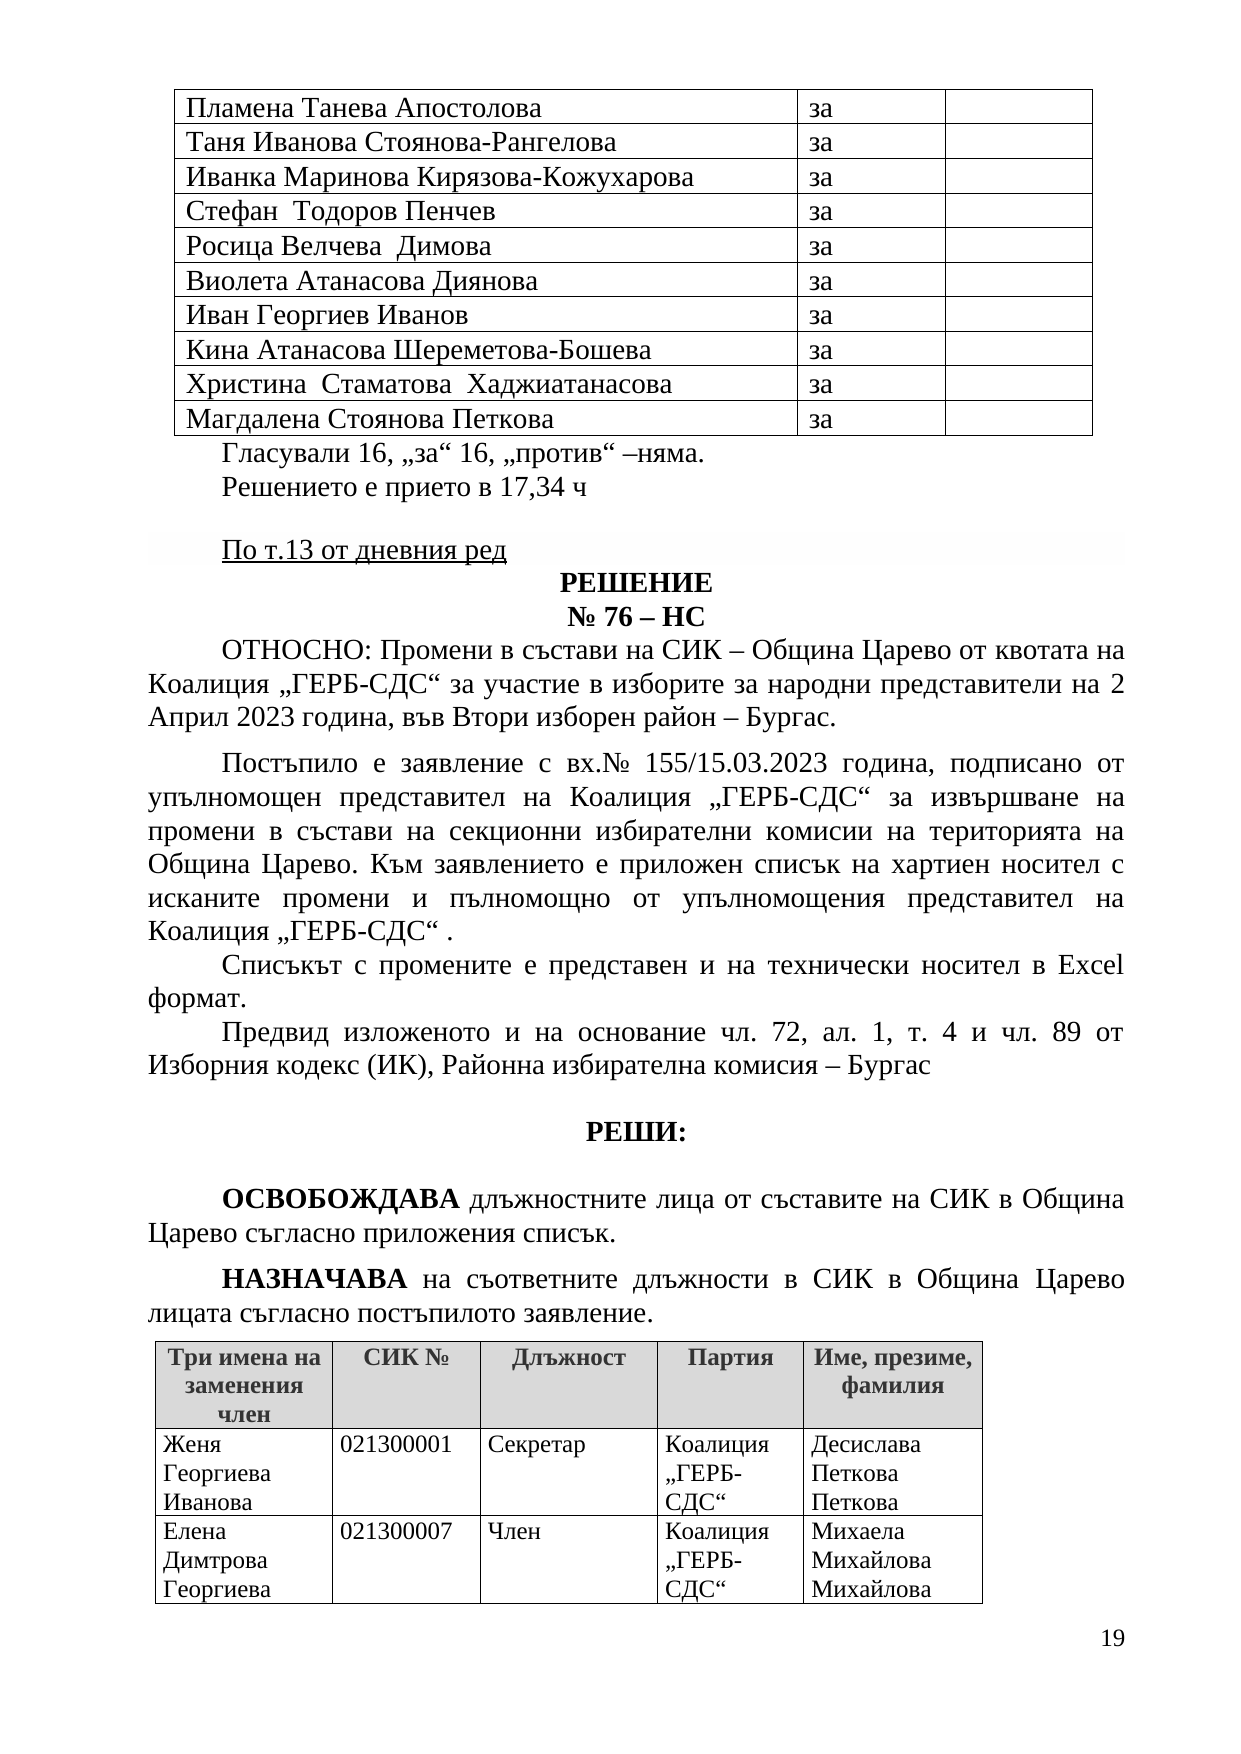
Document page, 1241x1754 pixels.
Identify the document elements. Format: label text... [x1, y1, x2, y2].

table_header Длъжност [481, 1342, 657, 1428]
table_cell 021300007 [333, 1516, 480, 1603]
table_cell за [798, 332, 945, 365]
table_cell [946, 332, 1092, 365]
table_cell Стефан Тодоров Пенчев [175, 194, 797, 227]
text НАЗНАЧАВА на съответните длъжности в СИК в Община Царево лицата съгласно постъпилото заявление. [148, 1261, 1125, 1328]
table_cell Христина Стаматова Хаджиатанасова [175, 366, 797, 400]
table_cell за [798, 228, 945, 262]
table_cell Михаела Михайлова Михайлова [804, 1516, 982, 1603]
table_cell Член [481, 1516, 657, 1603]
table_cell Таня Иванова Стоянова-Рангелова [175, 124, 797, 158]
text Гласували 16, „за“ 16, „против“ –няма. [148, 436, 1125, 469]
table_cell Коалиция „ГЕРБ-СДС“ [658, 1429, 803, 1515]
table_cell [946, 263, 1092, 296]
table_cell Магдалена Стоянова Петкова [175, 401, 797, 434]
table_cell [946, 194, 1092, 227]
table_cell Секретар [481, 1429, 657, 1515]
title РЕШЕНИЕ [148, 565, 1125, 599]
table_cell Кина Атанасова Шереметова-Бошева [175, 332, 797, 365]
table_cell [946, 297, 1092, 331]
table_cell Иван Георгиев Иванов [175, 297, 797, 331]
table_header Партия [658, 1342, 803, 1428]
table_cell Виолета Атанасова Диянова [175, 263, 797, 296]
text Постъпило е заявление с вх.№ 155/15.03.2023 година, подписано от упълномощен представител на Коалиция „ГЕРБ-СДС“ за извършване на промени в състави на секционни избирателни комисии на територията на Община Царево. Към заявлението е приложен списък на хартиен носител с исканите промени и пълномощно от упълномощения представител на Коалиция „ГЕРБ-СДС“ . [148, 746, 1125, 947]
table_cell за [798, 263, 945, 296]
table_cell за [798, 401, 945, 434]
table_cell [946, 159, 1092, 192]
table_cell за [798, 194, 945, 227]
table_header Име, презиме, фамилия [804, 1342, 982, 1428]
text ОСВОБОЖДАВА длъжностните лица от съставите на СИК в Община Царево съгласно приложения списък. [148, 1182, 1125, 1249]
text ОТНОСНО: Промени в състави на СИК – Община Царево от квотата на Коалиция „ГЕРБ-СДС“ за участие в изборите за народни представители на 2 Април 2023 година, във Втори изборен район – Бургас. [148, 632, 1125, 733]
table_cell [946, 401, 1092, 434]
table_cell 021300001 [333, 1429, 480, 1515]
table_cell за [798, 124, 945, 158]
table_cell Иванка Маринова Кирязова-Кожухарова [175, 159, 797, 192]
table_cell Женя Георгиева Иванова [156, 1429, 332, 1515]
text РЕШИ: [148, 1114, 1125, 1148]
text Решението е прието в 17,34 ч [148, 469, 1125, 503]
table_header Три имена на заменения член [156, 1342, 332, 1428]
table_cell Пламена Танева Апостолова [175, 90, 797, 123]
table_cell [946, 228, 1092, 262]
table_cell за [798, 90, 945, 123]
table_cell [946, 90, 1092, 123]
table_cell [946, 124, 1092, 158]
text По т.13 от дневния ред [148, 532, 1125, 565]
table_cell Елена Димтрова Георгиева [156, 1516, 332, 1603]
table_cell Коалиция „ГЕРБ-СДС“ [658, 1516, 803, 1603]
table_cell Росица Велчева Димова [175, 228, 797, 262]
table_header СИК № [333, 1342, 480, 1428]
table_cell за [798, 297, 945, 331]
subtitle № 76 – НС [148, 599, 1125, 632]
text Списъкът с промените е представен и на технически носител в Еxcel формат. [148, 947, 1125, 1014]
table_cell за [798, 366, 945, 400]
table_cell за [798, 159, 945, 192]
text Предвид изложеното и на основание чл. 72, ал. 1, т. 4 и чл. 89 от Изборния кодекс (ИК), Районна избирателна комисия – Бургас [148, 1014, 1125, 1081]
table_cell Десислава Петкова Петкова [804, 1429, 982, 1515]
table_cell [946, 366, 1092, 400]
